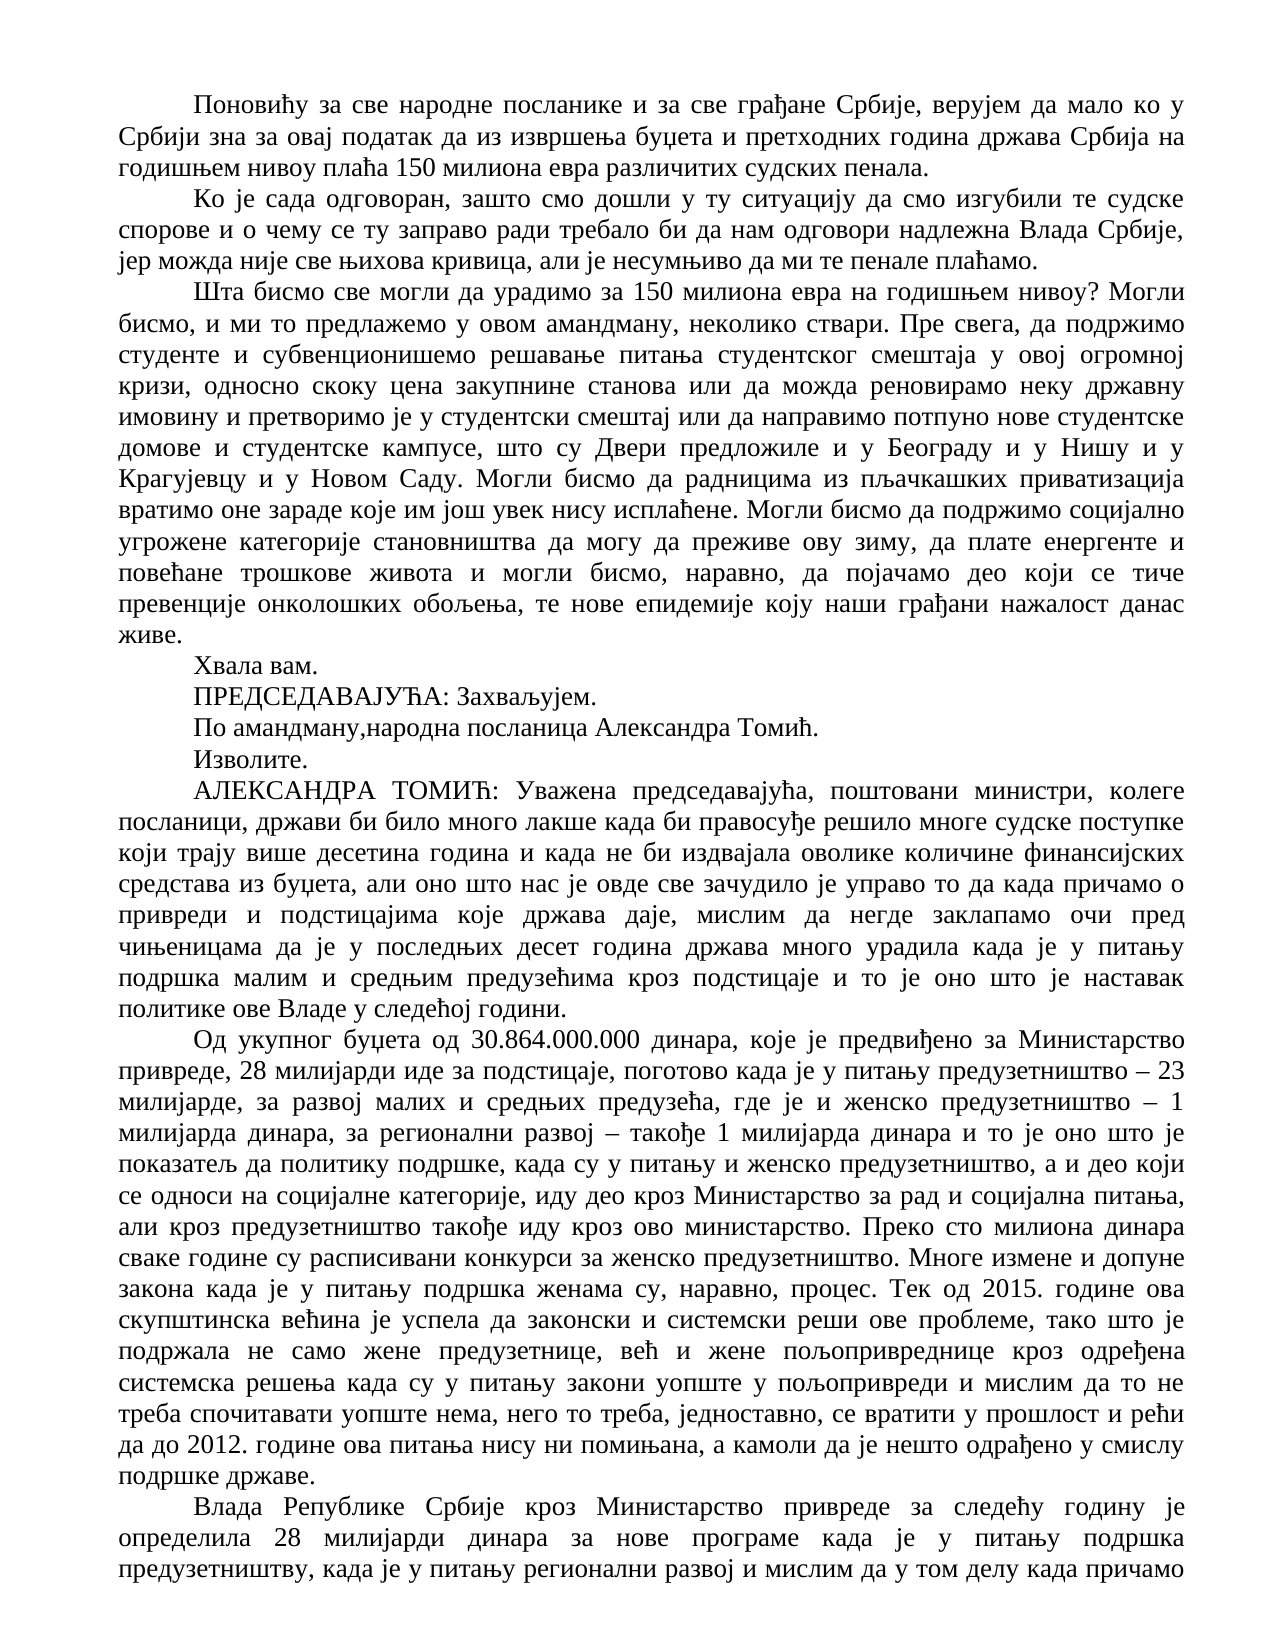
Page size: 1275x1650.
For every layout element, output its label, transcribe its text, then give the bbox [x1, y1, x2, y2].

text Изволите. [118, 743, 1186, 774]
text Поновићу за све народне посланике и за све грађане Србије, верујем да мало ко у Србији зна за овај податак да из извршења буџета и претходних година држава Србија на годишњем нивоу плаћа 150 милиона евра различитих судских пенала. [118, 89, 1186, 182]
text ПРЕДСЕДАВАЈУЋА: Захваљујем. [118, 680, 1186, 712]
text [118, 1490, 1186, 1584]
text Од укупног буџета од 30.864.000.000 динара, које је предвиђено за Министарство привреде, 28 милијарди иде за подстицаје, поготово када је у питању предузетништво – 23 милијарде, за развој малих и средњих предузећа, где је и женско предузетништво – 1 милијарда динара, за регионални развој – такође 1 милијарда динара и то је оно што је показатељ да политику подршке, када су у питању и женско предузетништво, а и део који се односи на социјалне категорије, иду део кроз Министарство за рад и социјална питања, али кроз предузетништво такође иду кроз ово министарство. Преко сто милиона динара сваке године су расписивани конкурси за женско предузетништво. Многе измене и допуне закона када је у питању подршка женама су, наравно, процес. Тек од 2015. године ова скупштинска већина је успела да законски и системски реши ове проблеме, тако што је подржала не само жене предузетнице, већ и жене пољопривреднице кроз одређена системска решења када су у питању закони уопште у пољопривреди и мислим да то не треба спочитавати уопште нема, него то треба, једноставно, се вратити у прошлост и рећи да до 2012. године ова питања нису ни помињана, а камоли да је нешто одрађено у смислу подршке државе. [118, 1023, 1186, 1490]
text АЛЕКСАНДРА ТОМИЋ: Уважена председавајућа, поштовани министри, колеге посланици, држави би било много лакше када би правосуђе решило многе судске поступке који трају више десетина година и када не би издвајала оволике количине финансијских средстава из буџета, али оно што нас је овде све зачудило је управо то да када причамо о привреди и подстицајима које држава даје, мислим да негде заклапамо очи пред чињеницама да је у последњих десет година држава много урадила када је у питању подршка малим и средњим предузећима кроз подстицаје и то је оно што је наставак политике ове Владе у следећој години. [118, 774, 1186, 1023]
text Шта бисмо све могли да урадимо за 150 милиона евра на годишњем нивоу? Могли бисмо, и ми то предлажемо у овом амандману, неколико ствари. Пре свега, да подржимо студенте и субвенционишемо решавање питања студентског смештаја у овој огромној кризи, односно скоку цена закупнине станова или да можда реновирамо неку државну имовину и претворимо је у студентски смештај или да направимо потпуно нове студентске домове и студентске кампусе, што су Двери предложиле и у Београду и у Нишу и у Крагујевцу и у Новом Саду. Могли бисмо да радницима из пљачкашких приватизација вратимо оне зараде које им још увек нису исплаћене. Могли бисмо да подржимо социјално угрожене категорије становништва да могу да преживе ову зиму, да плате енергенте и повећане трошкове живота и могли бисмо, наравно, да појачамо део који се тиче превенције онколошких обољења, те нове епидемије коју наши грађани нажалост данас живе. [118, 276, 1186, 649]
text Ко је сада одговоран, зашто смо дошли у ту ситуацију да смо изгубили те судске спорове и о чему се ту заправо ради требало би да нам одговори надлежна Влада Србије, јер можда није све њихова кривица, али је несумњиво да ми те пенале плаћамо. [118, 182, 1186, 276]
text Хвала вам. [118, 649, 1186, 680]
text По амандману,народна посланица Александра Томић. [118, 712, 1186, 743]
